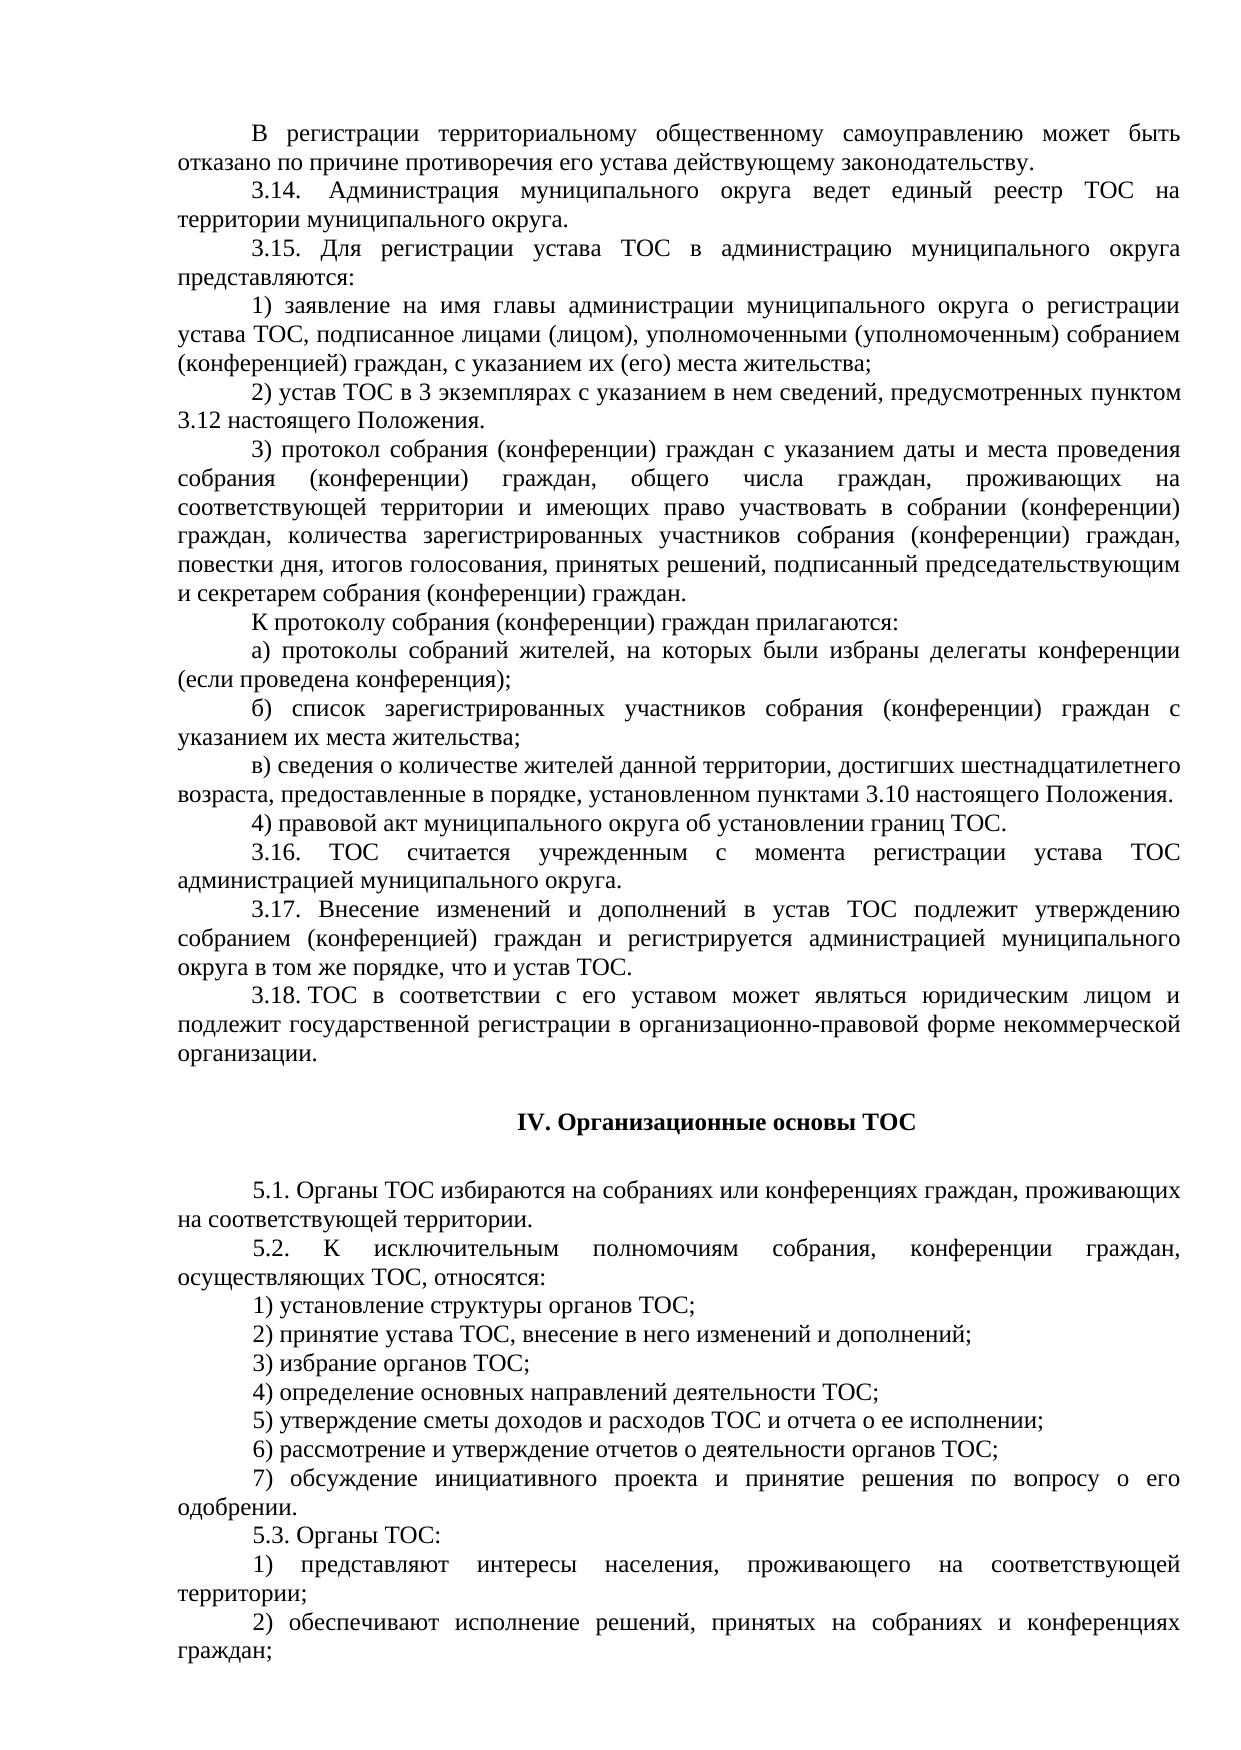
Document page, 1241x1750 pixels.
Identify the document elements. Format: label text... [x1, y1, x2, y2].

text в) сведения о количестве жителей данной территории, достигших шестнадцатилетнего возраста, предоставленные в порядке, установленном пунктами 3.10 настоящего Положения. [177, 751, 1181, 808]
text 1) заявление на имя главы администрации муниципального округа о регистрации устава ТОС, подписанное лицами (лицом), уполномоченными (уполномоченным) собранием (конференцией) граждан, с указанием их (его) места жительства; [177, 291, 1181, 377]
text 2) обеспечивают исполнение решений, принятых на собраниях и конференциях граждан; [177, 1607, 1181, 1664]
text 3) протокол собрания (конференции) граждан с указанием даты и места проведения собрания (конференции) граждан, общего числа граждан, проживающих на соответствующей территории и имеющих право участвовать в собрании (конференции) граждан, количества зарегистрированных участников собрания (конференции) граждан, повестки дня, итогов голосования, принятых решений, подписанный председательствующим и секретарем собрания (конференции) граждан. [177, 434, 1181, 607]
text 5) утверждение сметы доходов и расходов ТОС и отчета о ее исполнении; [177, 1406, 1181, 1434]
text 7) обсуждение инициативного проекта и принятие решения по вопросу о его одобрении. [177, 1463, 1181, 1521]
text 5.3. Органы ТОС: [177, 1521, 1181, 1549]
text 4) определение основных направлений деятельности ТОС; [177, 1377, 1181, 1406]
text 3.18. ТОС в соответствии с его уставом может являться юридическим лицом и подлежит государственной регистрации в организационно-правовой форме некоммерческой организации. [177, 981, 1181, 1067]
text 6) рассмотрение и утверждение отчетов о деятельности органов ТОС; [177, 1434, 1181, 1463]
text 3.16. ТОС считается учрежденным с момента регистрации устава ТОС администрацией муниципального округа. [177, 837, 1181, 894]
text 2) устав ТОС в 3 экземплярах с указанием в нем сведений, предусмотренных пунктом 3.12 настоящего Положения. [177, 377, 1181, 434]
text 3.15. Для регистрации устава ТОС в администрацию муниципального округа представляются: [177, 233, 1181, 291]
text В регистрации территориальному общественному самоуправлению может быть отказано по причине противоречия его устава действующему законодательству. [177, 118, 1181, 176]
text 1) установление структуры органов ТОС; [177, 1291, 1181, 1319]
text К протоколу собрания (конференции) граждан прилагаются: [177, 607, 1181, 636]
text 3.17. Внесение изменений и дополнений в устав ТОС подлежит утверждению собранием (конференцией) граждан и регистрируется администрацией муниципального округа в том же порядке, что и устав ТОС. [177, 894, 1181, 981]
text б) список зарегистрированных участников собрания (конференции) граждан с указанием их места жительства; [177, 693, 1181, 751]
text 5.2. К исключительным полномочиям собрания, конференции граждан, осуществляющих ТОС, относятся: [177, 1233, 1181, 1291]
text 2) принятие устава ТОС, внесение в него изменений и дополнений; [177, 1319, 1181, 1348]
text 5.1. Органы ТОС избираются на собраниях или конференциях граждан, проживающих на соответствующей территории. [177, 1176, 1181, 1233]
text а) протоколы собраний жителей, на которых были избраны делегаты конференции (если проведена конференция); [177, 636, 1181, 693]
text 4) правовой акт муниципального округа об установлении границ ТОС. [177, 808, 1181, 837]
text 3.14. Администрация муниципального округа ведет единый реестр ТОС на территории муниципального округа. [177, 176, 1181, 233]
subtitle IV. Организационные основы ТОС [177, 1107, 1181, 1136]
text 3) избрание органов ТОС; [177, 1348, 1181, 1377]
text 1) представляют интересы населения, проживающего на соответствующей территории; [177, 1549, 1181, 1607]
